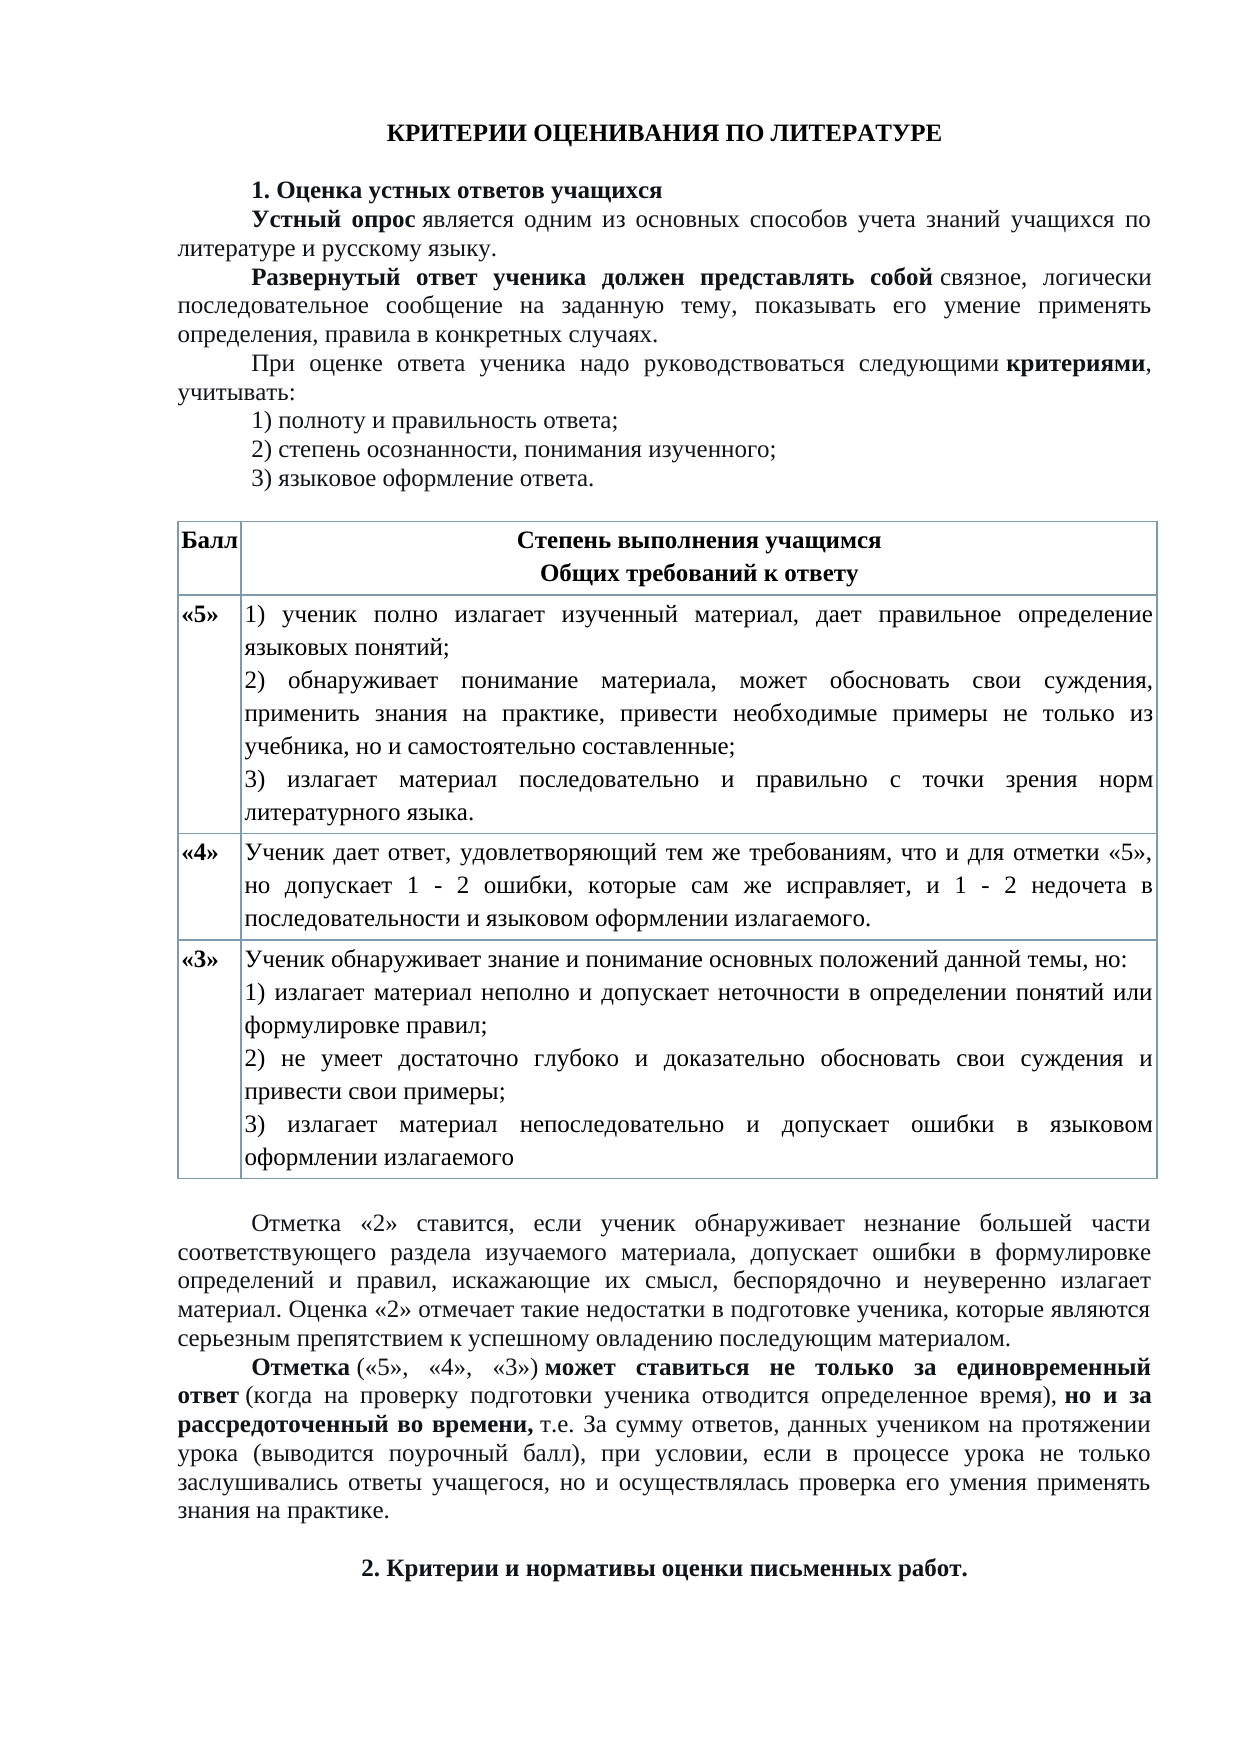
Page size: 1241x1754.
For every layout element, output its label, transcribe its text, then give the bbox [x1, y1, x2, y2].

text 1. Оценка устных ответов учащихся [177, 176, 1152, 204]
text Устный опрос является одним из основных способов учета знаний учащихся по литературе и русскому языку. [177, 204, 1152, 262]
table_cell Ученик обнаруживает знание и понимание основных положений данной темы, но: 1) излагает материал неполно и допускает неточности в определении понятий или формулировке правил; 2) не умеет достаточно глубоко и доказательно обосновать свои суждения и привести свои примеры; 3) излагает материал непоследовательно и допускает ошибки в языковом оформлении излагаемого [242, 941, 1156, 1178]
text 2) степень осознанности, понимания изученного; [177, 434, 1152, 463]
table_cell «3» [179, 941, 240, 1178]
table_cell 1) ученик полно излагает изученный материал, дает правильное определение языковых понятий; 2) обнаруживает понимание материала, может обосновать свои суждения, применить знания на практике, привести необходимые примеры не только из учебника, но и самостоятельно составленные; 3) излагает материал последовательно и правильно с точки зрения норм литературного языка. [242, 596, 1156, 833]
text Развернутый ответ ученика должен представлять собой связное, логически последовательное сообщение на заданную тему, показывать его умение применять определения, правила в конкретных случаях. [177, 262, 1152, 348]
text 1) полноту и правильность ответа; [177, 406, 1152, 434]
table_header Балл [179, 522, 240, 594]
text 2. Критерии и нормативы оценки письменных работ. [177, 1553, 1152, 1582]
text При оценке ответа ученика надо руководствоваться следующими критериями, учитывать: [177, 348, 1152, 406]
table_cell «4» [179, 834, 240, 939]
text КРИТЕРИИ ОЦЕНИВАНИЯ ПО ЛИТЕРАТУРЕ [177, 118, 1152, 147]
text 3) языковое оформление ответа. [177, 463, 1152, 492]
table_cell Ученик дает ответ, удовлетворяющий тем же требованиям, что и для отметки «5», но допускает 1 - 2 ошибки, которые сам же исправляет, и 1 - 2 недочета в последовательности и языковом оформлении излагаемого. [242, 834, 1156, 939]
table_cell «5» [179, 596, 240, 833]
text Отметка «2» ставится, если ученик обнаруживает незнание большей части соответствующего раздела изучаемого материала, допускает ошибки в формулировке определений и правил, искажающие их смысл, беспорядочно и неуверенно излагает материал. Оценка «2» отмечает такие недостатки в подготовке ученика, которые являются серьезным препятствием к успешному овладению последующим материалом. [177, 1208, 1152, 1352]
table_header Степень выполнения учащимся Общих требований к ответу [242, 522, 1156, 594]
text Отметка («5», «4», «3») может ставиться не только за единовременный ответ (когда на проверку подготовки ученика отводится определенное время), но и за рассредоточенный во времени, т.е. За сумму ответов, данных учеником на протяжении урока (выводится поурочный балл), при условии, если в процессе урока не только заслушивались ответы учащегося, но и осуществлялась проверка его умения применять знания на практике. [177, 1352, 1152, 1524]
